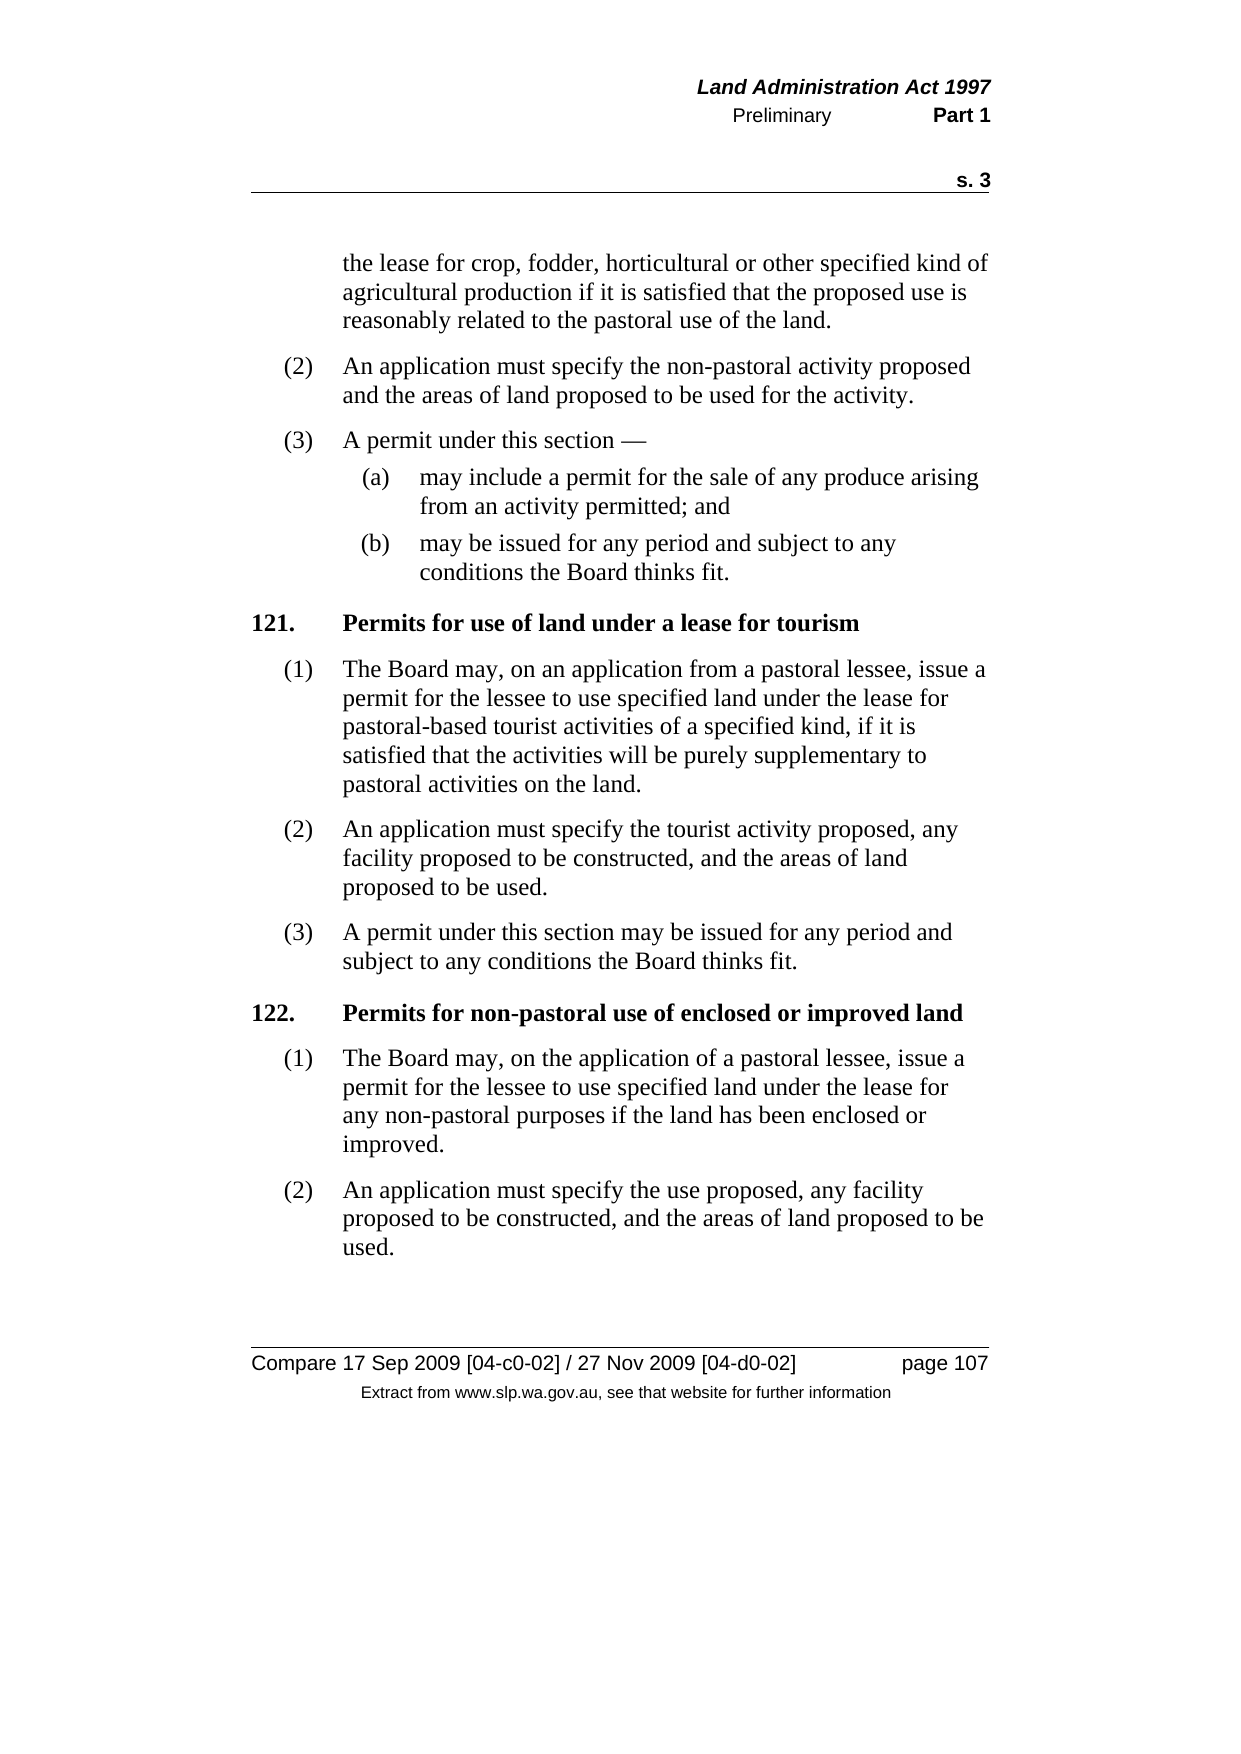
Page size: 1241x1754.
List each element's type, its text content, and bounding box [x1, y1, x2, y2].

text (2) An application must specify the tourist activity proposed, any facility proposed to be constructed, and the areas of land proposed to be used. [251, 814, 989, 901]
text (b) may be issued for any period and subject to any conditions the Board thinks fit. [251, 528, 989, 586]
subtitle 122. Permits for non-pastoral use of enclosed or improved land [251, 998, 989, 1026]
text (2) An application must specify the non-pastoral activity proposed and the areas of land proposed to be used for the activity. [251, 351, 989, 408]
subtitle 121. Permits for use of land under a lease for tourism [251, 608, 989, 637]
text (1) The Board may, on an application from a pastoral lessee, issue a permit for the lessee to use specified land under the lease for pastoral-based tourist activities of a specified kind, if it is satisfied that the activities will be purely supplementary to pastoral activities on the land. [251, 654, 989, 798]
text (3) A permit under this section may be issued for any period and subject to any conditions the Board thinks fit. [251, 917, 989, 975]
text (1) The Board may, on the application of a pastoral lessee, issue a permit for the lessee to use specified land under the lease for any non-pastoral purposes if the land has been enclosed or improved. [251, 1043, 989, 1158]
text (a) may include a permit for the sale of any produce arising from an activity permitted; and [251, 462, 989, 520]
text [251, 248, 989, 334]
text (2) An application must specify the use proposed, any facility proposed to be constructed, and the areas of land proposed to be used. [251, 1175, 989, 1261]
text (3) A permit under this section — [251, 425, 989, 454]
